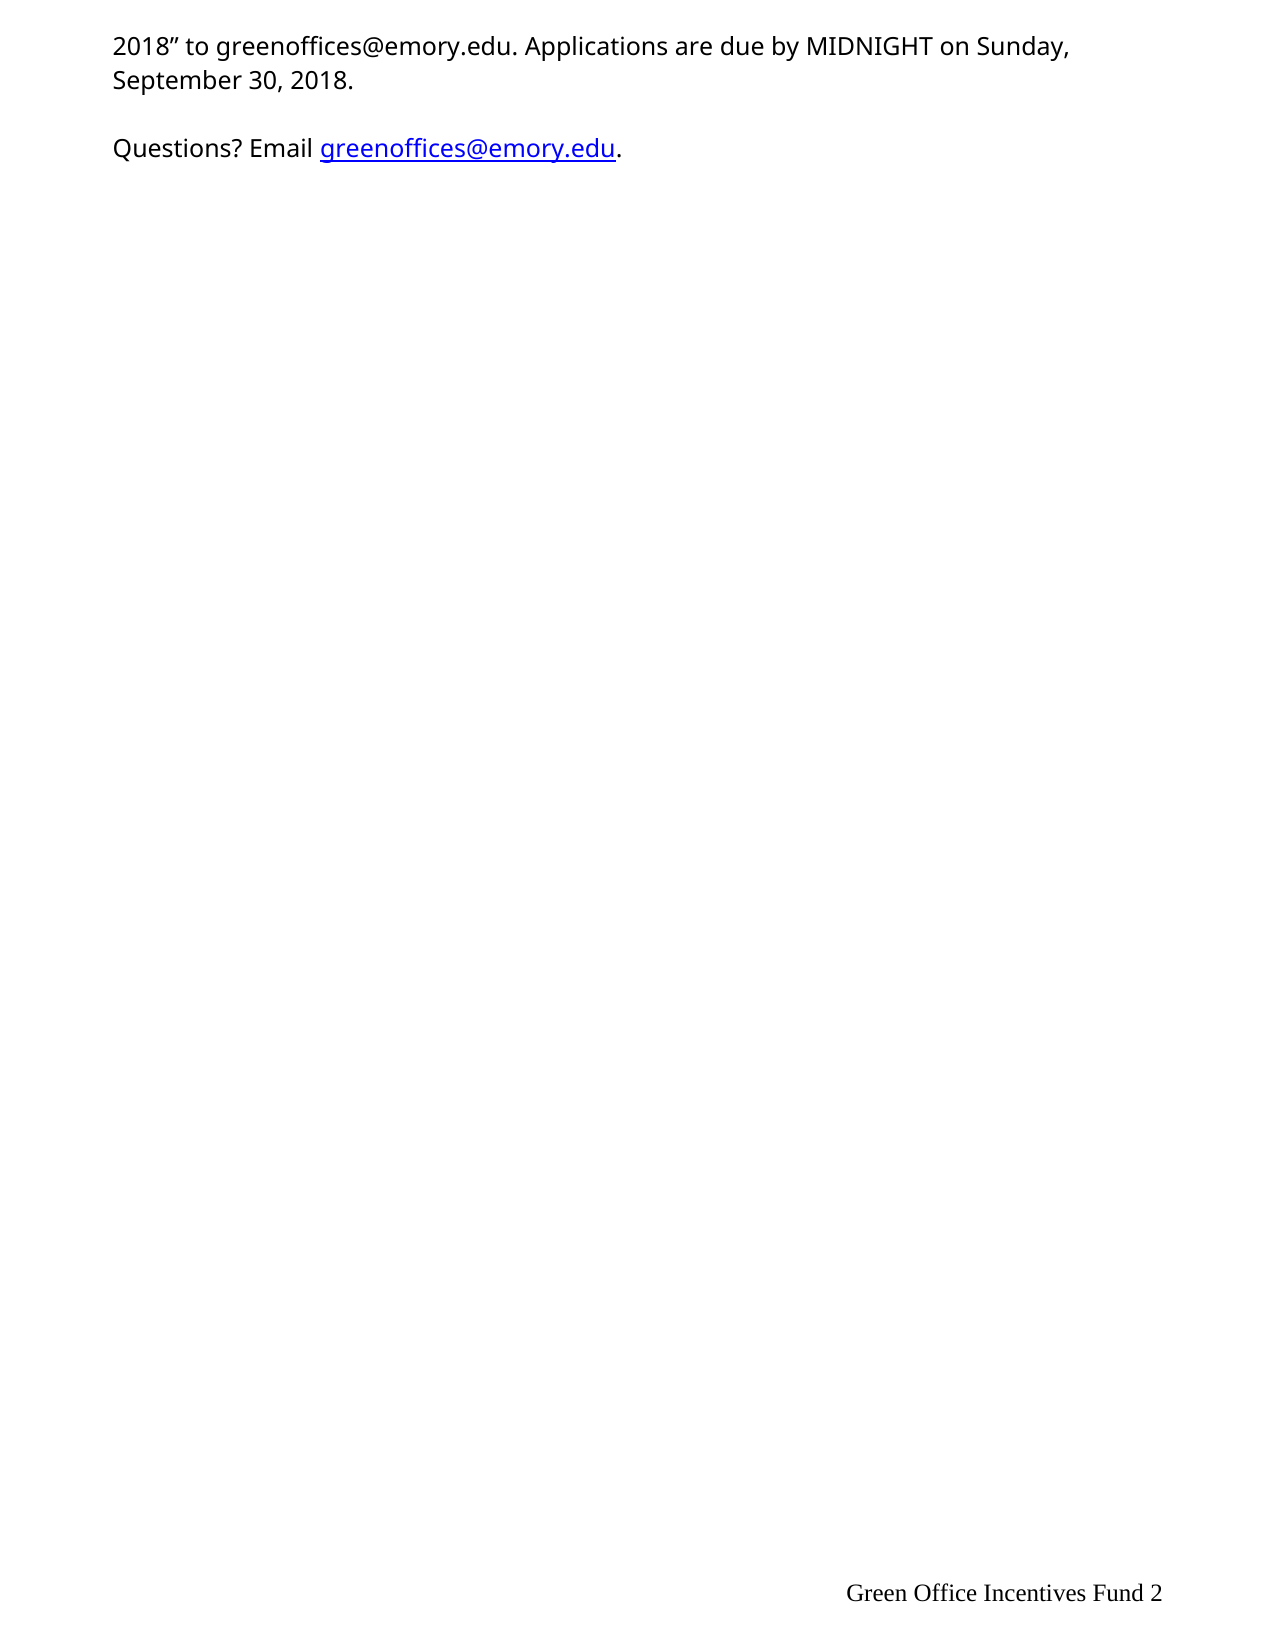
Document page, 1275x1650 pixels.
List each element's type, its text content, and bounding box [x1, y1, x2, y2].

text Questions? Email greenoffices@emory.edu. [112, 131, 1162, 165]
